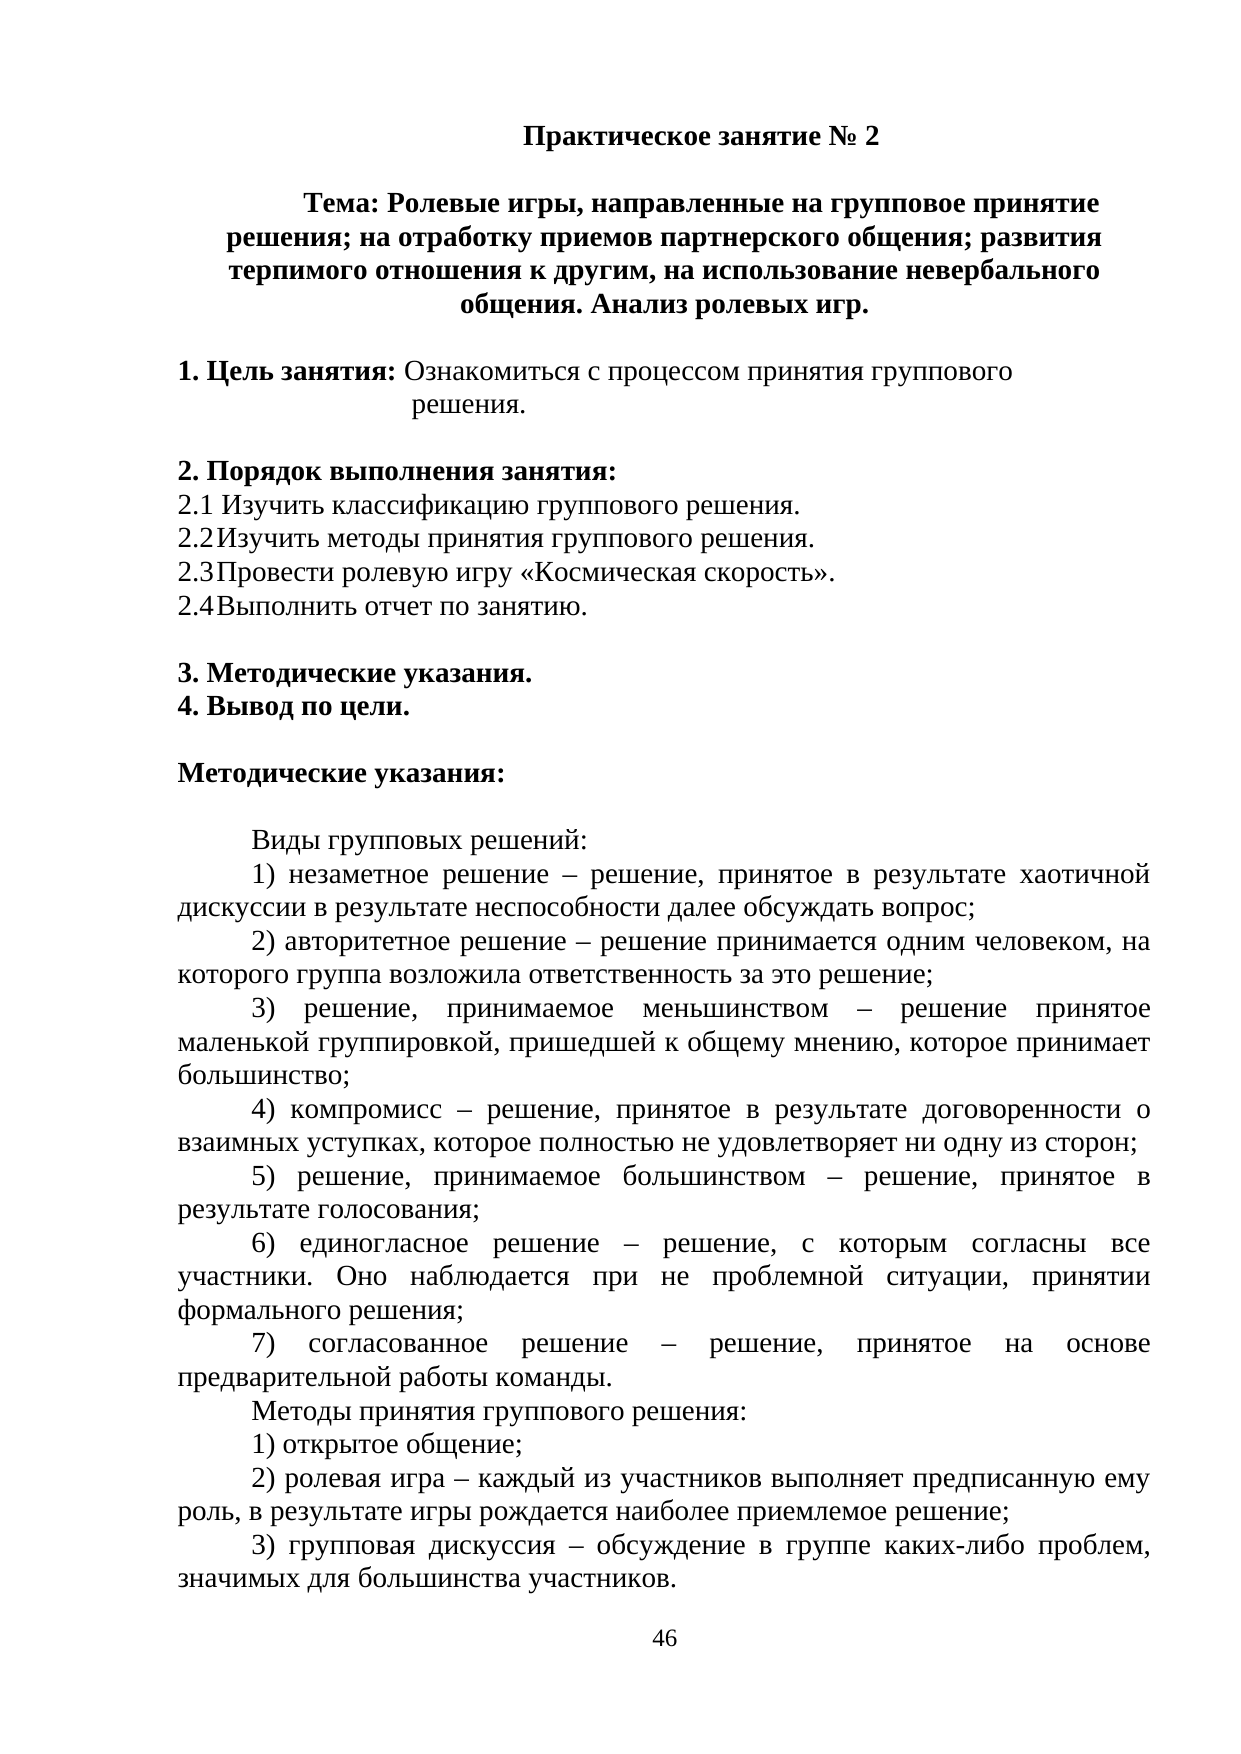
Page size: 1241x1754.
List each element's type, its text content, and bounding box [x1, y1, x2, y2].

list Провести ролевую игру «Космическая скорость». [177, 554, 1152, 588]
text 3) решение, принимаемое меньшинством – решение принятое маленькой группировкой, пришедшей к общему мнению, которое принимает большинство; [177, 990, 1152, 1091]
text 3) групповая дискуссия – обсуждение в группе каких-либо проблем, значимых для большинства участников. [177, 1527, 1152, 1594]
list Изучить методы принятия группового решения. [177, 521, 1152, 554]
text 3. Методические указания. [177, 655, 1152, 688]
text Методические указания: [177, 755, 1152, 789]
text Методы принятия группового решения: [177, 1393, 1152, 1426]
text 1. Цель занятия: Ознакомиться с процессом принятия группового [177, 353, 1152, 386]
text 6) единогласное решение – решение, с которым согласны все участники. Оно наблюдается при не проблемной ситуации, принятии формального решения; [177, 1225, 1152, 1326]
text 7) согласованное решение – решение, принятое на основе предварительной работы команды. [177, 1326, 1152, 1393]
text 2) авторитетное решение – решение принимается одним человеком, на которого группа возложила ответственность за это решение; [177, 923, 1152, 990]
text 2. Порядок выполнения занятия: [177, 453, 1152, 487]
text 4. Вывод по цели. [177, 688, 1152, 722]
text Тема: Ролевые игры, направленные на групповое принятие решения; на отработку приемов партнерского общения; развития терпимого отношения к другим, на использование невербального общения. Анализ ролевых игр. [177, 185, 1152, 319]
text Виды групповых решений: [177, 822, 1152, 856]
text 4) компромисс – решение, принятое в результате договоренности о взаимных уступках, которое полностью не удовлетворяет ни одну из сторон; [177, 1091, 1152, 1158]
text 1) открытое общение; [177, 1426, 1152, 1460]
text 2.1 Изучить классификацию группового решения. [177, 487, 1152, 521]
text 2) ролевая игра – каждый из участников выполняет предписанную ему роль, в результате игры рождается наиболее приемлемое решение; [177, 1460, 1152, 1527]
text 5) решение, принимаемое большинством – решение, принятое в результате голосования; [177, 1158, 1152, 1225]
text 1) незаметное решение – решение, принятое в результате хаотичной дискуссии в результате неспособности далее обсуждать вопрос; [177, 856, 1152, 923]
text Практическое занятие № 2 [177, 118, 1152, 152]
list Выполнить отчет по занятию. [177, 588, 1152, 621]
text решения. [251, 386, 1152, 420]
